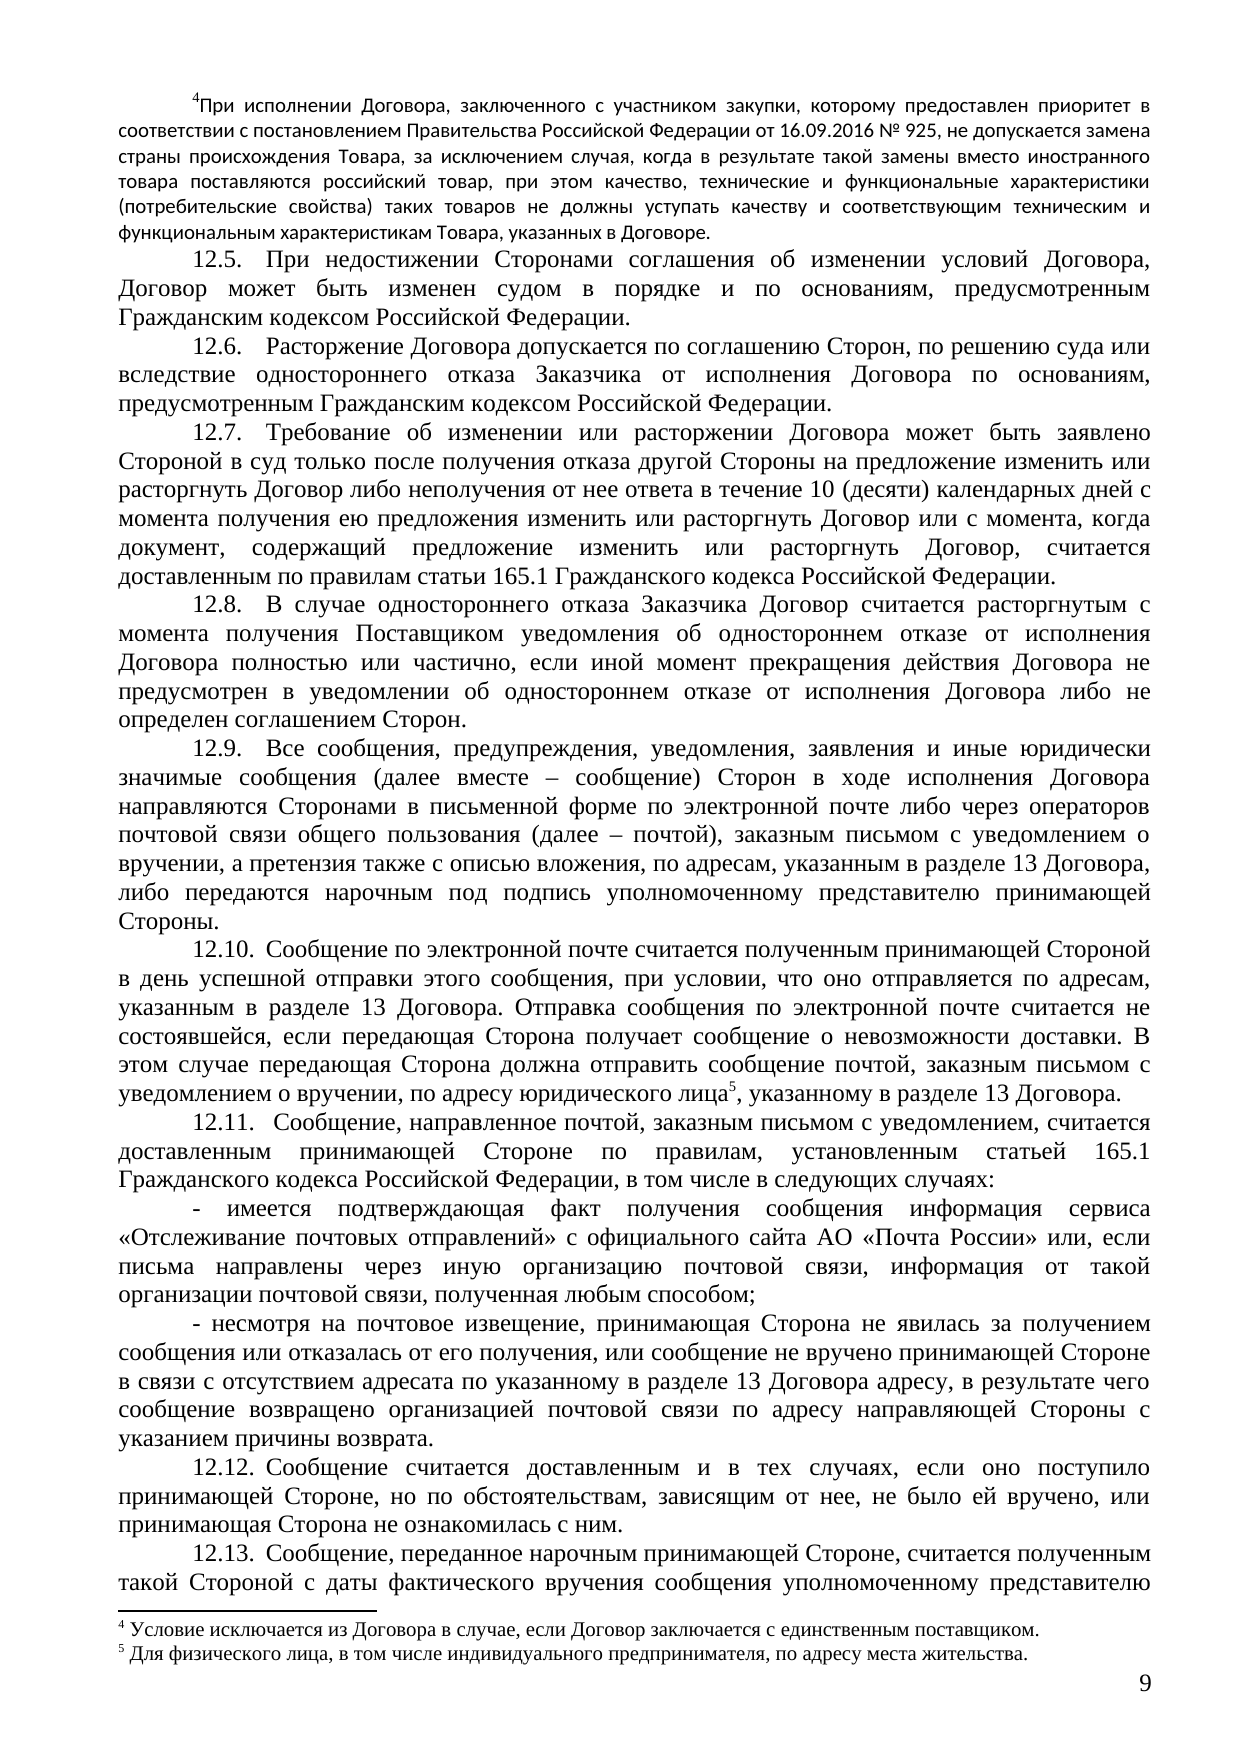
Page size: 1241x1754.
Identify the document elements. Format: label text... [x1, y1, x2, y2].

list Сообщение, направленное почтой, заказным письмом с уведомлением, считается доставленным принимающей Стороне по правилам, установленным статьей 165.1 Гражданского кодекса Российской Федерации, в том числе в следующих случаях: [118, 1107, 1152, 1193]
list В случае одностороннего отказа Заказчика Договор считается расторгнутым с момента получения Поставщиком уведомления об одностороннем отказе от исполнения Договора полностью или частично, если иной момент прекращения действия Договора не предусмотрен в уведомлении об одностороннем отказе от исполнения Договора либо не определен соглашением Сторон. [118, 589, 1152, 733]
list Требование об изменении или расторжении Договора может быть заявлено Стороной в суд только после получения отказа другой Стороны на предложение изменить или расторгнуть Договор либо неполучения от нее ответа в течение 10 (десяти) календарных дней с момента получения ею предложения изменить или расторгнуть Договор или с момента, когда документ, содержащий предложение изменить или расторгнуть Договор, считается доставленным по правилам статьи 165.1 Гражданского кодекса Российской Федерации. [118, 417, 1152, 589]
text - несмотря на почтовое извещение, принимающая Сторона не явилась за получением сообщения или отказалась от его получения, или сообщение не вручено принимающей Стороне в связи с отсутствием адресата по указанному в разделе 13 Договора адресу, в результате чего сообщение возвращено организацией почтовой связи по адресу направляющей Стороны с указанием причины возврата. [118, 1308, 1152, 1452]
list Все сообщения, предупреждения, уведомления, заявления и иные юридически значимые сообщения (далее вместе – сообщение) Сторон в ходе исполнения Договора направляются Сторонами в письменной форме по электронной почте либо через операторов почтовой связи общего пользования (далее – почтой), заказным письмом с уведомлением о вручении, а претензия также с описью вложения, по адресам, указанным в разделе 13 Договора, либо передаются нарочным под подпись уполномоченному представителю принимающей Стороны. [118, 733, 1152, 934]
list Расторжение Договора допускается по соглашению Сторон, по решению суда или вследствие одностороннего отказа Заказчика от исполнения Договора по основаниям, предусмотренным Гражданским кодексом Российской Федерации. [118, 331, 1152, 417]
text - имеется подтверждающая факт получения сообщения информация сервиса «Отслеживание почтовых отправлений» с официального сайта АО «Почта России» или, если письма направлены через иную организацию почтовой связи, информация от такой организации почтовой связи, полученная любым способом; [118, 1193, 1152, 1308]
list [118, 1538, 1152, 1596]
list Сообщение по электронной почте считается полученным принимающей Стороной в день успешной отправки этого сообщения, при условии, что оно отправляется по адресам, указанным в разделе 13 Договора. Отправка сообщения по электронной почте считается не состоявшейся, если передающая Сторона получает сообщение о невозможности доставки. В этом случае передающая Сторона должна отправить сообщение почтой, заказным письмом с уведомлением о вручении, по адресу юридического лица, указанному в разделе 13 Договора. [118, 934, 1152, 1107]
list При недостижении Сторонами соглашения об изменении условий Договора, Договор может быть изменен судом в порядке и по основаниям, предусмотренным Гражданским кодексом Российской Федерации. [118, 244, 1152, 331]
list Сообщение считается доставленным и в тех случаях, если оно поступило принимающей Стороне, но по обстоятельствам, зависящим от нее, не было ей вручено, или принимающая Сторона не ознакомилась с ним. [118, 1452, 1152, 1538]
